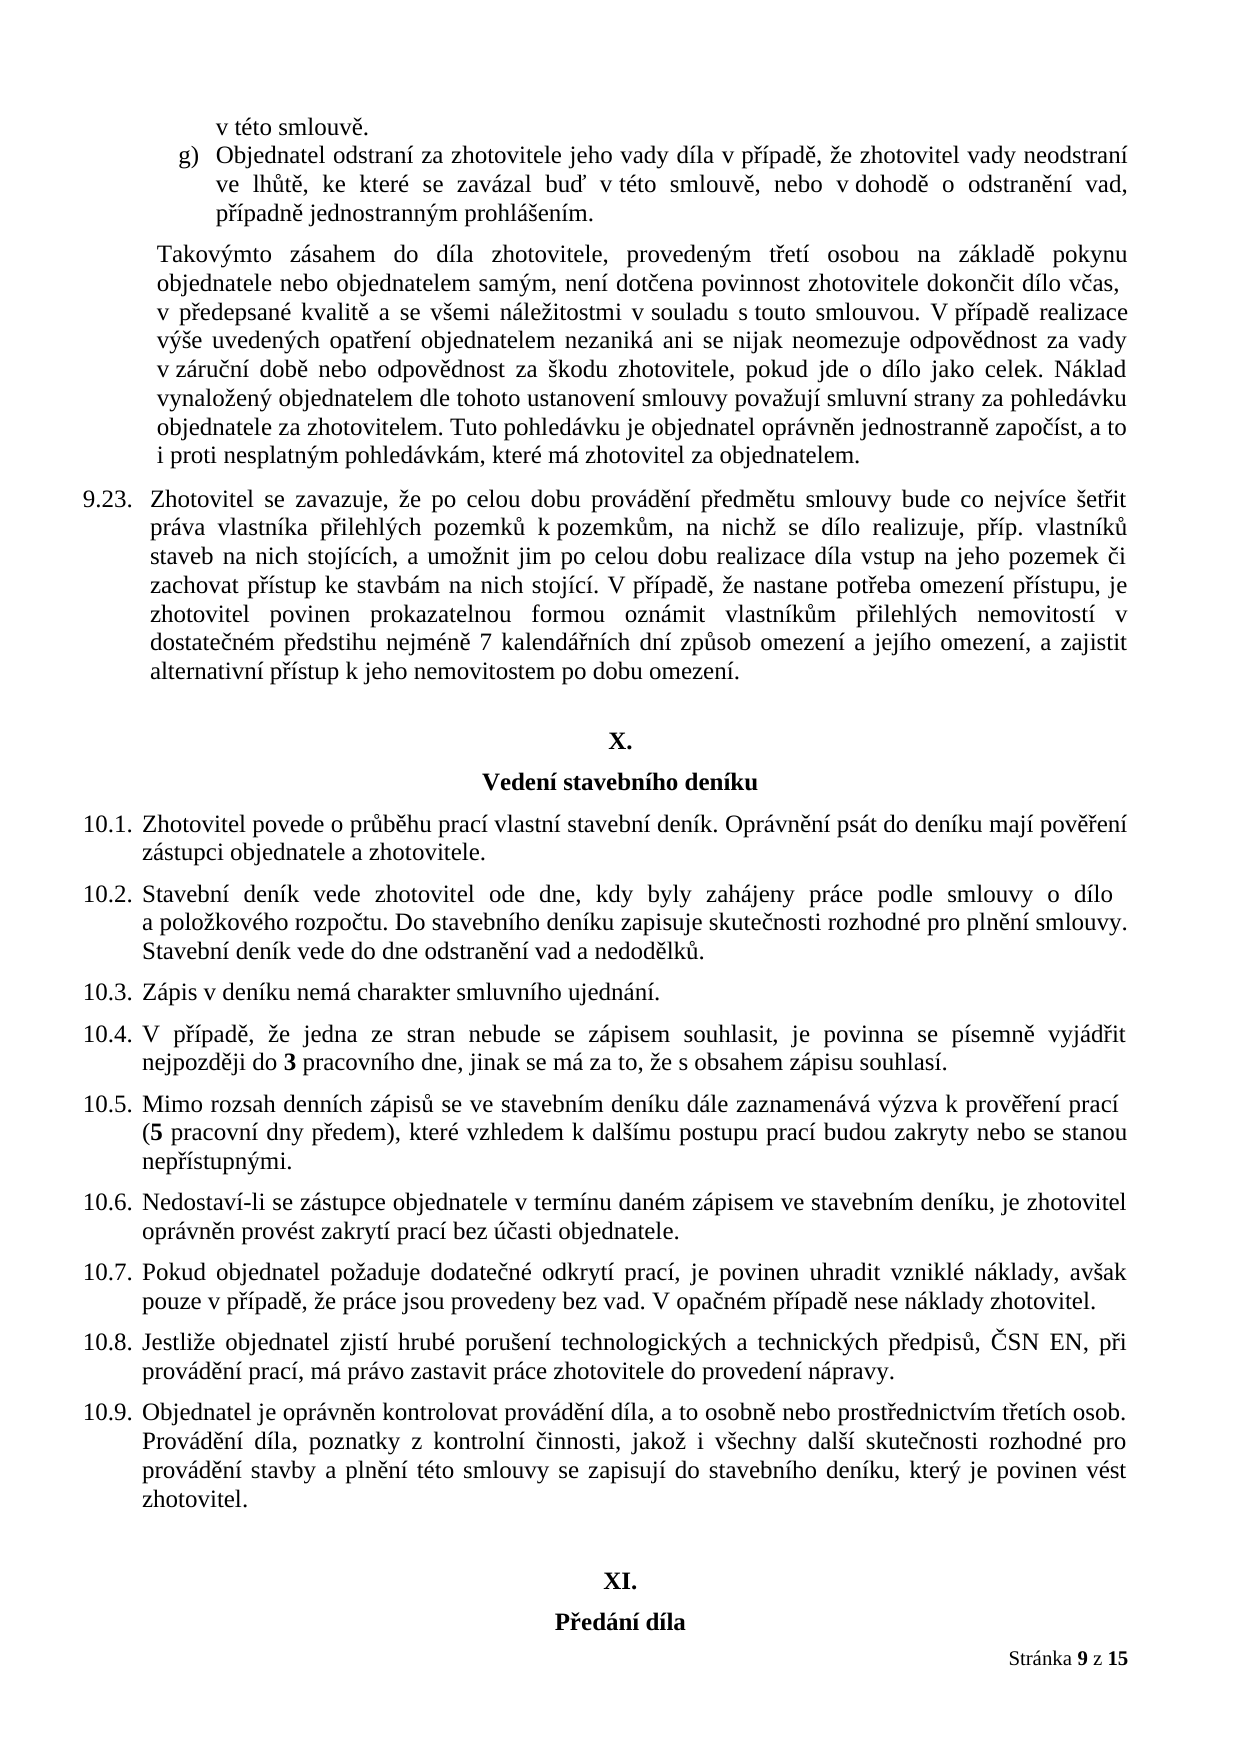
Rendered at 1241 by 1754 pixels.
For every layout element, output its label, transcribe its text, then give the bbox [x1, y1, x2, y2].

list Nedostaví-li se zástupce objednatele v termínu daném zápisem ve stavebním deníku, je zhotovitel oprávněn provést zakrytí prací bez účasti objednatele. [83, 1187, 1128, 1245]
text Předání díla [112, 1607, 1128, 1636]
list Zhotovitel se zavazuje, že po celou dobu provádění předmětu smlouvy bude co nejvíce šetřit práva vlastníka přilehlých pozemků k pozemkům, na nichž se dílo realizuje, příp. vlastníků staveb na nich stojících, a umožnit jim po celou dobu realizace díla vstup na jeho pozemek či zachovat přístup ke stavbám na nich stojící. V případě, že nastane potřeba omezení přístupu, je zhotovitel povinen prokazatelnou formou oznámit vlastníkům přilehlých nemovitostí v dostatečném předstihu nejméně 7 kalendářních dní způsob omezení a jejího omezení, a zajistit alternativní přístup k jeho nemovitostem po dobu omezení. [83, 484, 1128, 685]
list V případě, že jedna ze stran nebude se zápisem souhlasit, je povinna se písemně vyjádřit nejpozději do 3 pracovního dne, jinak se má za to, že s obsahem zápisu souhlasí. [83, 1019, 1128, 1076]
list Jestliže objednatel zjistí hrubé porušení technologických a technických předpisů, ČSN EN, při provádění prací, má právo zastavit práce zhotovitele do provedení nápravy. [83, 1327, 1128, 1385]
text X. [112, 726, 1128, 755]
list Pokud objednatel požaduje dodatečné odkrytí prací, je povinen uhradit vzniklé náklady, avšak pouze v případě, že práce jsou provedeny bez vad. V opačném případě nese náklady zhotovitel. [83, 1257, 1128, 1315]
list Mimo rozsah denních zápisů se ve stavebním deníku dále zaznamenává výzva k prověření prací (5 pracovní dny předem), které vzhledem k dalšímu postupu prací budou zakryty nebo se stanou nepřístupnými. [83, 1089, 1128, 1175]
list Objednatel je oprávněn kontrolovat provádění díla, a to osobně nebo prostřednictvím třetích osob. Provádění díla, poznatky z kontrolní činnosti, jakož i všechny další skutečnosti rozhodné pro provádění stavby a plnění této smlouvy se zapisují do stavebního deníku, který je povinen vést zhotovitel. [83, 1397, 1128, 1512]
text Takovýmto zásahem do díla zhotovitele, provedeným třetí osobou na základě pokynu objednatele nebo objednatelem samým, není dotčena povinnost zhotovitele dokončit dílo včas, v předepsané kvalitě a se všemi náležitostmi v souladu s touto smlouvou. V případě realizace výše uvedených opatření objednatelem nezaniká ani se nijak neomezuje odpovědnost za vady v záruční době nebo odpovědnost za škodu zhotovitele, pokud jde o dílo jako celek. Náklad vynaložený objednatelem dle tohoto ustanovení smlouvy považují smluvní strany za pohledávku objednatele za zhotovitelem. Tuto pohledávku je objednatel oprávněn jednostranně započíst, a to i proti nesplatným pohledávkám, které má zhotovitel za objednatelem. [157, 239, 1128, 469]
text Vedení stavebního deníku [112, 767, 1128, 796]
list Objednatel odstraní za zhotovitele jeho vady díla v případě, že zhotovitel vady neodstraní ve lhůtě, ke které se zavázal buď v této smlouvě, nebo v dohodě o odstranění vad, případně jednostranným prohlášením. [178, 141, 1128, 227]
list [178, 112, 1128, 141]
list Zhotovitel povede o průběhu prací vlastní stavební deník. Oprávnění psát do deníku mají pověření zástupci objednatele a zhotovitele. [83, 809, 1128, 866]
list Zápis v deníku nemá charakter smluvního ujednání. [83, 977, 1128, 1006]
text XI. [112, 1566, 1128, 1595]
list Stavební deník vede zhotovitel ode dne, kdy byly zahájeny práce podle smlouvy o dílo a položkového rozpočtu. Do stavebního deníku zapisuje skutečnosti rozhodné pro plnění smlouvy. Stavební deník vede do dne odstranění vad a nedodělků. [83, 879, 1128, 965]
